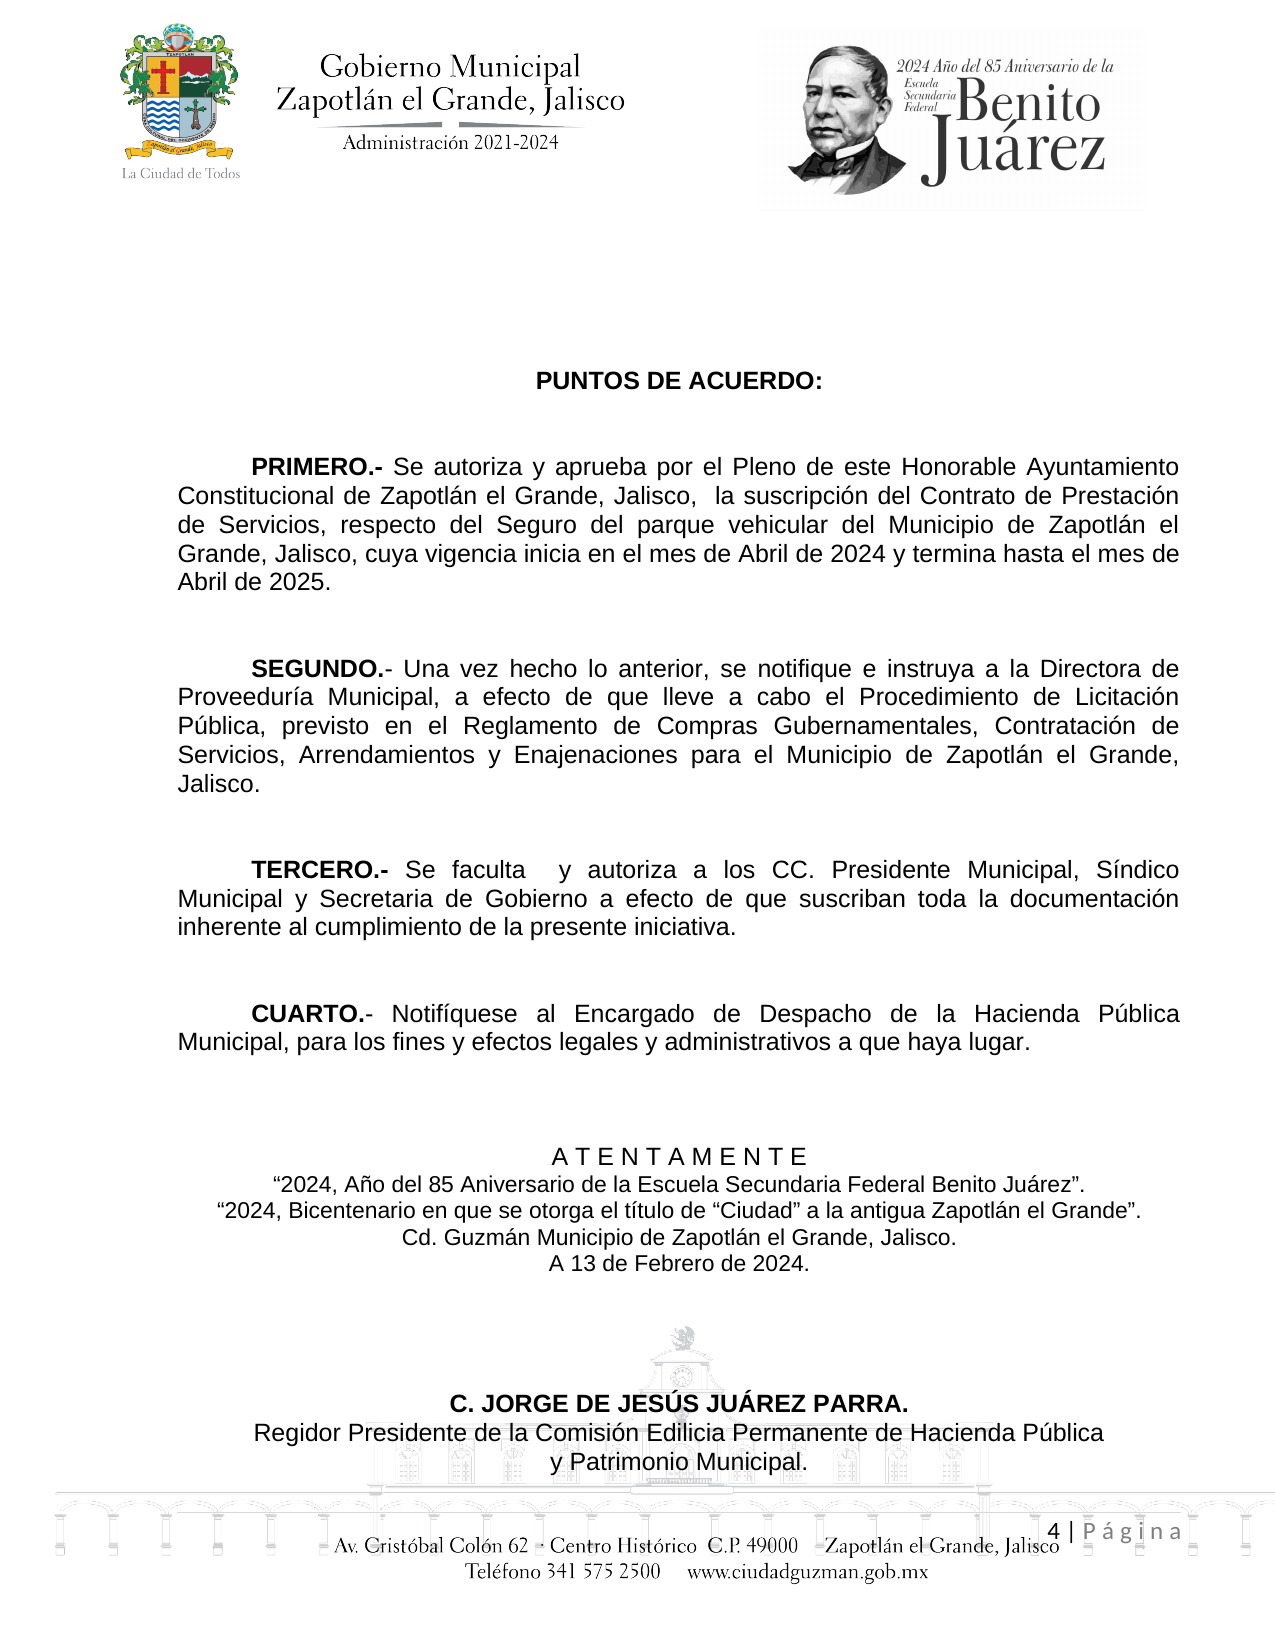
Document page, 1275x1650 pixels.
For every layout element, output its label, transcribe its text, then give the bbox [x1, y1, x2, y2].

text Cd. Guzmán Municipio de Zapotlán el Grande, Jalisco. [177, 1224, 1181, 1250]
picture [41, 0, 1275, 1627]
text y Patrimonio Municipal. [177, 1447, 1181, 1475]
text PUNTOS DE ACUERDO: [177, 366, 1181, 395]
text “2024, Año del 85 Aniversario de la Escuela Secundaria Federal Benito Juárez”. [177, 1171, 1181, 1197]
text Regidor Presidente de la Comisión Edilicia Permanente de Hacienda Pública [177, 1418, 1181, 1447]
text PRIMERO.- Se autoriza y aprueba por el Pleno de este Honorable Ayuntamiento Constitucional de Zapotlán el Grande, Jalisco, la suscripción del Contrato de Prestación de Servicios, respecto del Seguro del parque vehicular del Municipio de Zapotlán el Grande, Jalisco, cuya vigencia inicia en el mes de Abril de 2024 y termina hasta el mes de Abril de 2025. [177, 452, 1181, 596]
text A 13 de Febrero de 2024. [177, 1250, 1181, 1276]
text SEGUNDO.- Una vez hecho lo anterior, se notifique e instruya a la Directora de Proveeduría Municipal, a efecto de que lleve a cabo el Procedimiento de Licitación Pública, previsto en el Reglamento de Compras Gubernamentales, Contratación de Servicios, Arrendamientos y Enajenaciones para el Municipio de Zapotlán el Grande, Jalisco. [177, 653, 1181, 797]
text TERCERO.- Se faculta y autoriza a los CC. Presidente Municipal, Síndico Municipal y Secretaria de Gobierno a efecto de que suscriban toda la documentación inherente al cumplimiento de la presente iniciativa. [177, 855, 1181, 941]
text A T E N T A M E N T E [177, 1142, 1181, 1171]
text C. JORGE DE JESÚS JUÁREZ PARRA. [177, 1389, 1181, 1418]
text “2024, Bicentenario en que se otorga el título de “Ciudad” a la antigua Zapotlán el Grande”. [177, 1197, 1181, 1224]
text CUARTO.- Notifíquese al Encargado de Despacho de la Hacienda Pública Municipal, para los fines y efectos legales y administrativos a que haya lugar. [177, 998, 1181, 1056]
